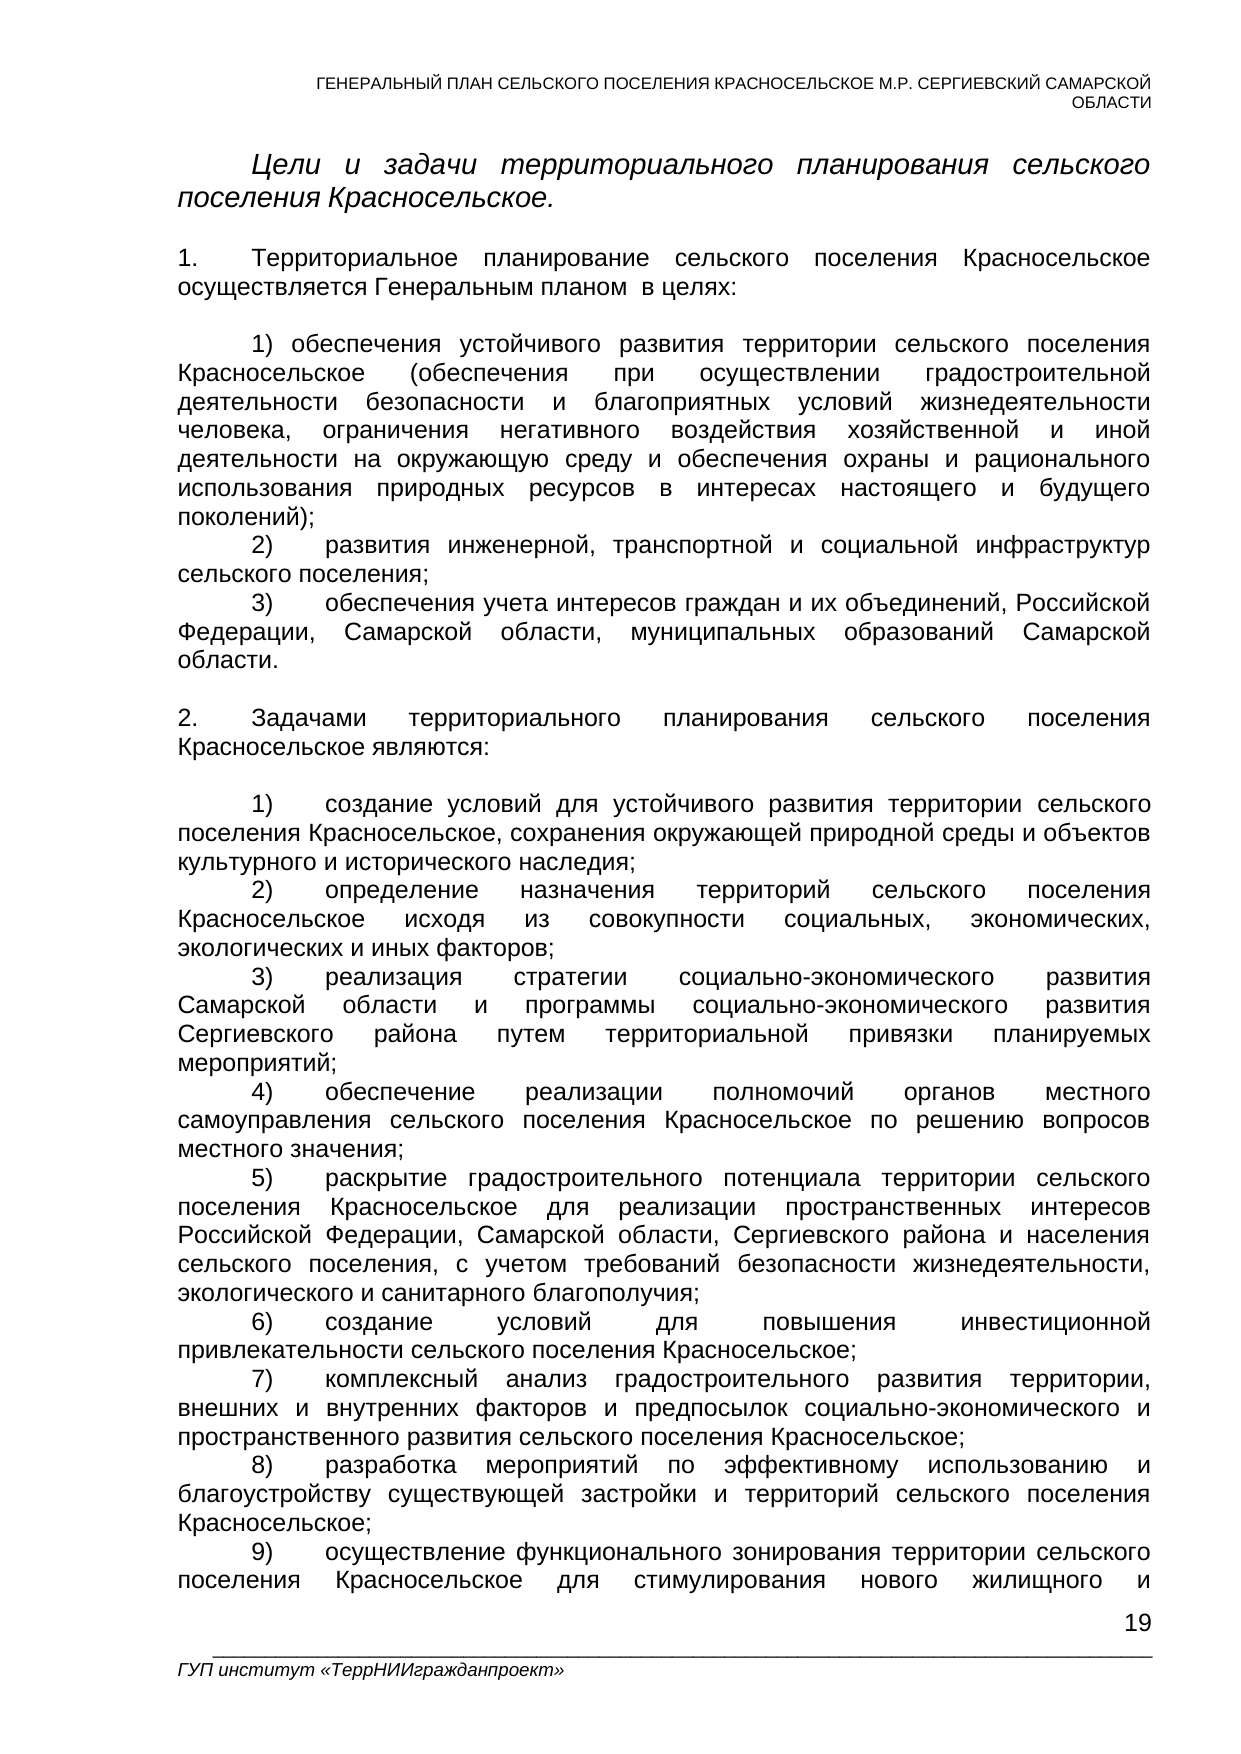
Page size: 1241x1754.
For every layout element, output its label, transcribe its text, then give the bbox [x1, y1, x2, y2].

list развития инженерной, транспортной и социальной инфраструктур сельского поселения; [177, 530, 1152, 588]
list разработка мероприятий по эффективному использованию и благоустройству существующей застройки и территорий сельского поселения Красносельское; [177, 1450, 1152, 1536]
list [177, 1536, 1152, 1594]
list раскрытие градостроительного потенциала территории сельского поселения Красносельское для реализации пространственных интересов Российской Федерации, Самарской области, Сергиевского района и населения сельского поселения, с учетом требований безопасности жизнедеятельности, экологического и санитарного благополучия; [177, 1163, 1152, 1306]
list реализация стратегии социально-экономического развития Самарской области и программы социально-экономического развития Сергиевского района путем территориальной привязки планируемых мероприятий; [177, 961, 1152, 1076]
text Цели и задачи территориального планирования сельского поселения Красносельское. [177, 147, 1152, 214]
list Задачами территориального планирования сельского поселения Красносельское являются: [177, 703, 1152, 760]
list обеспечение реализации полномочий органов местного самоуправления сельского поселения Красносельское по решению вопросов местного значения; [177, 1076, 1152, 1163]
list создание условий для устойчивого развития территории сельского поселения Красносельское, сохранения окружающей природной среды и объектов культурного и исторического наследия; [177, 789, 1152, 875]
list создание условий для повышения инвестиционной привлекательности сельского поселения Красносельское; [177, 1306, 1152, 1364]
list обеспечения учета интересов граждан и их объединений, Российской Федерации, Самарской области, муниципальных образований Самарской области. [177, 588, 1152, 674]
list комплексный анализ градостроительного развития территории, внешних и внутренних факторов и предпосылок социально-экономического и пространственного развития сельского поселения Красносельское; [177, 1364, 1152, 1450]
text 1) обеспечения устойчивого развития территории сельского поселения Красносельское (обеспечения при осуществлении градостроительной деятельности безопасности и благоприятных условий жизнедеятельности человека, ограничения негативного воздействия хозяйственной и иной деятельности на окружающую среду и обеспечения охраны и рационального использования природных ресурсов в интересах настоящего и будущего поколений); [177, 329, 1152, 530]
list Территориальное планирование сельского поселения Красносельское осуществляется Генеральным планом в целях: [177, 243, 1152, 300]
list определение назначения территорий сельского поселения Красносельское исходя из совокупности социальных, экономических, экологических и иных факторов; [177, 875, 1152, 961]
